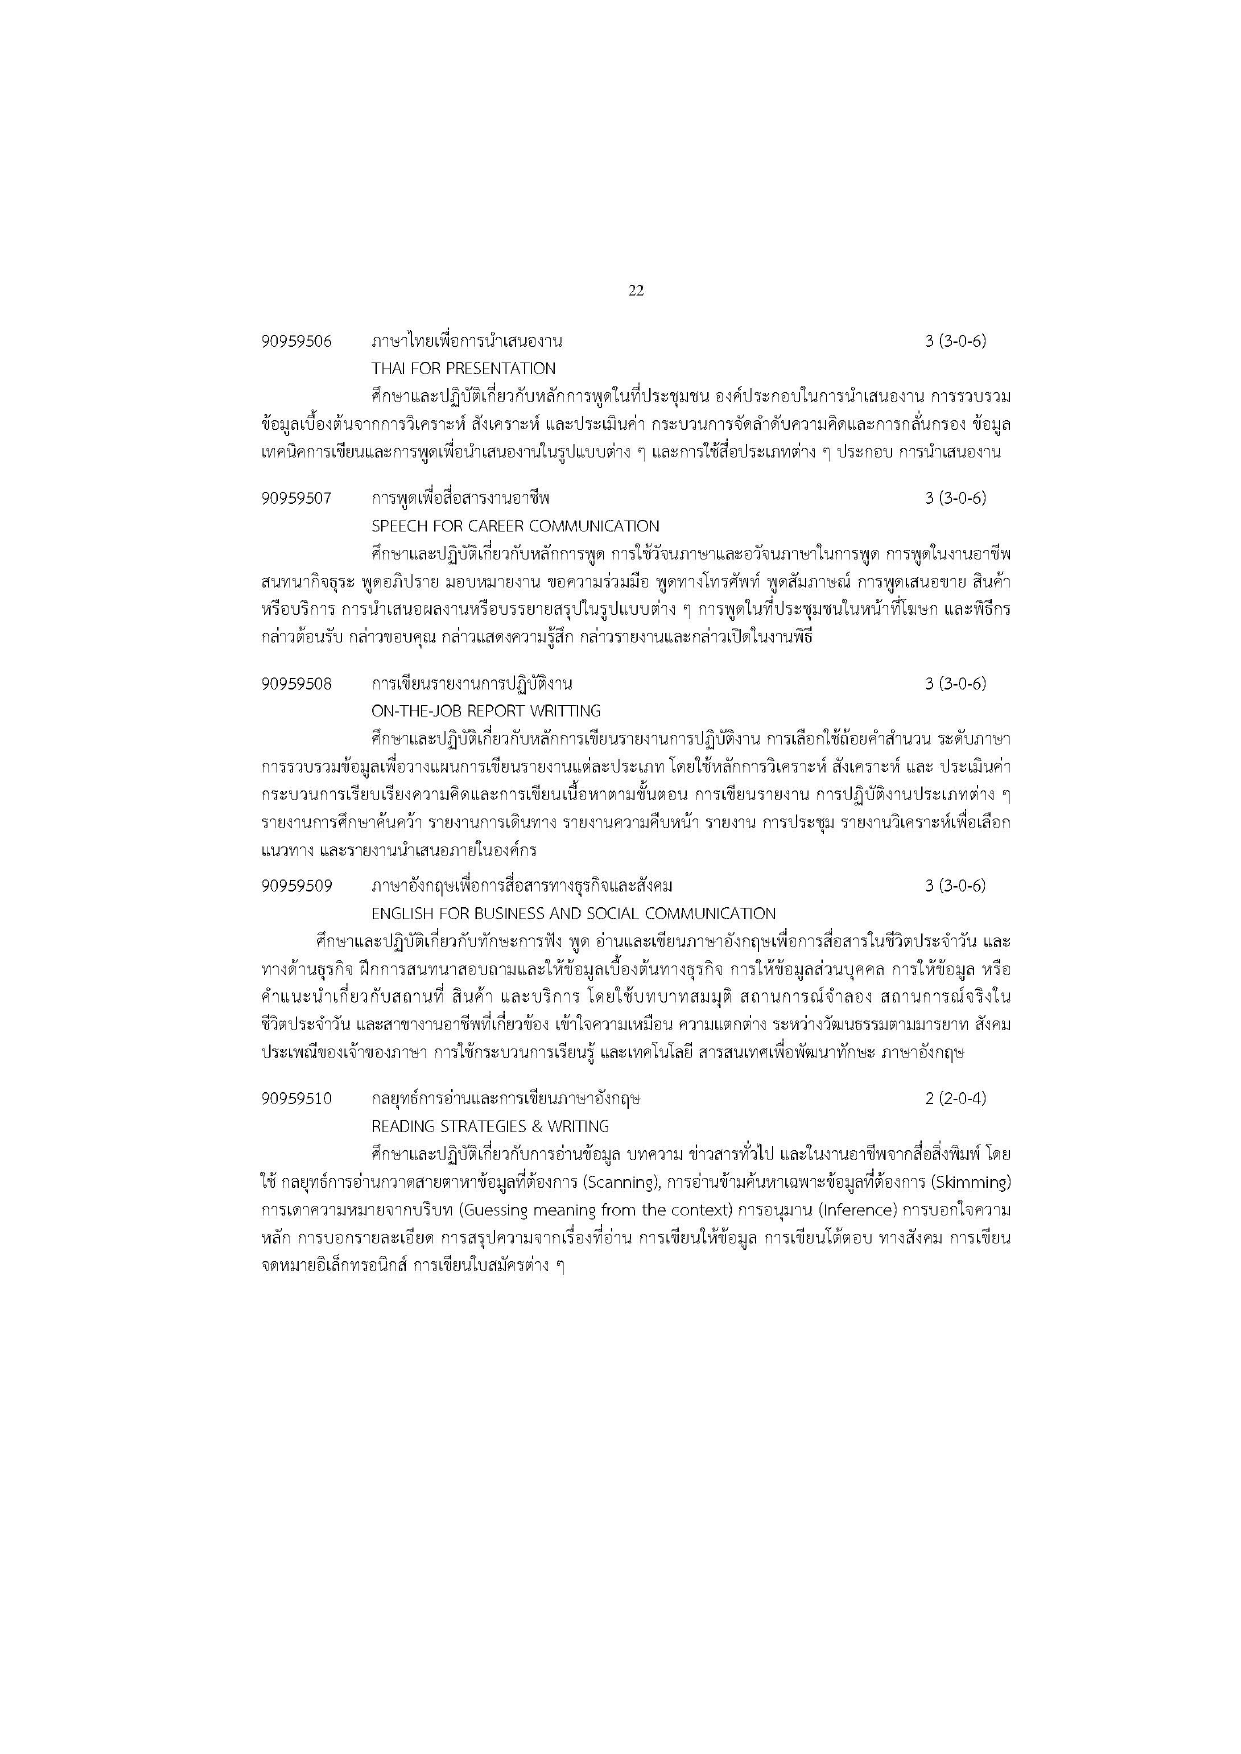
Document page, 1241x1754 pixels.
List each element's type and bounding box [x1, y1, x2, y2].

picture [150, 150, 1091, 1480]
